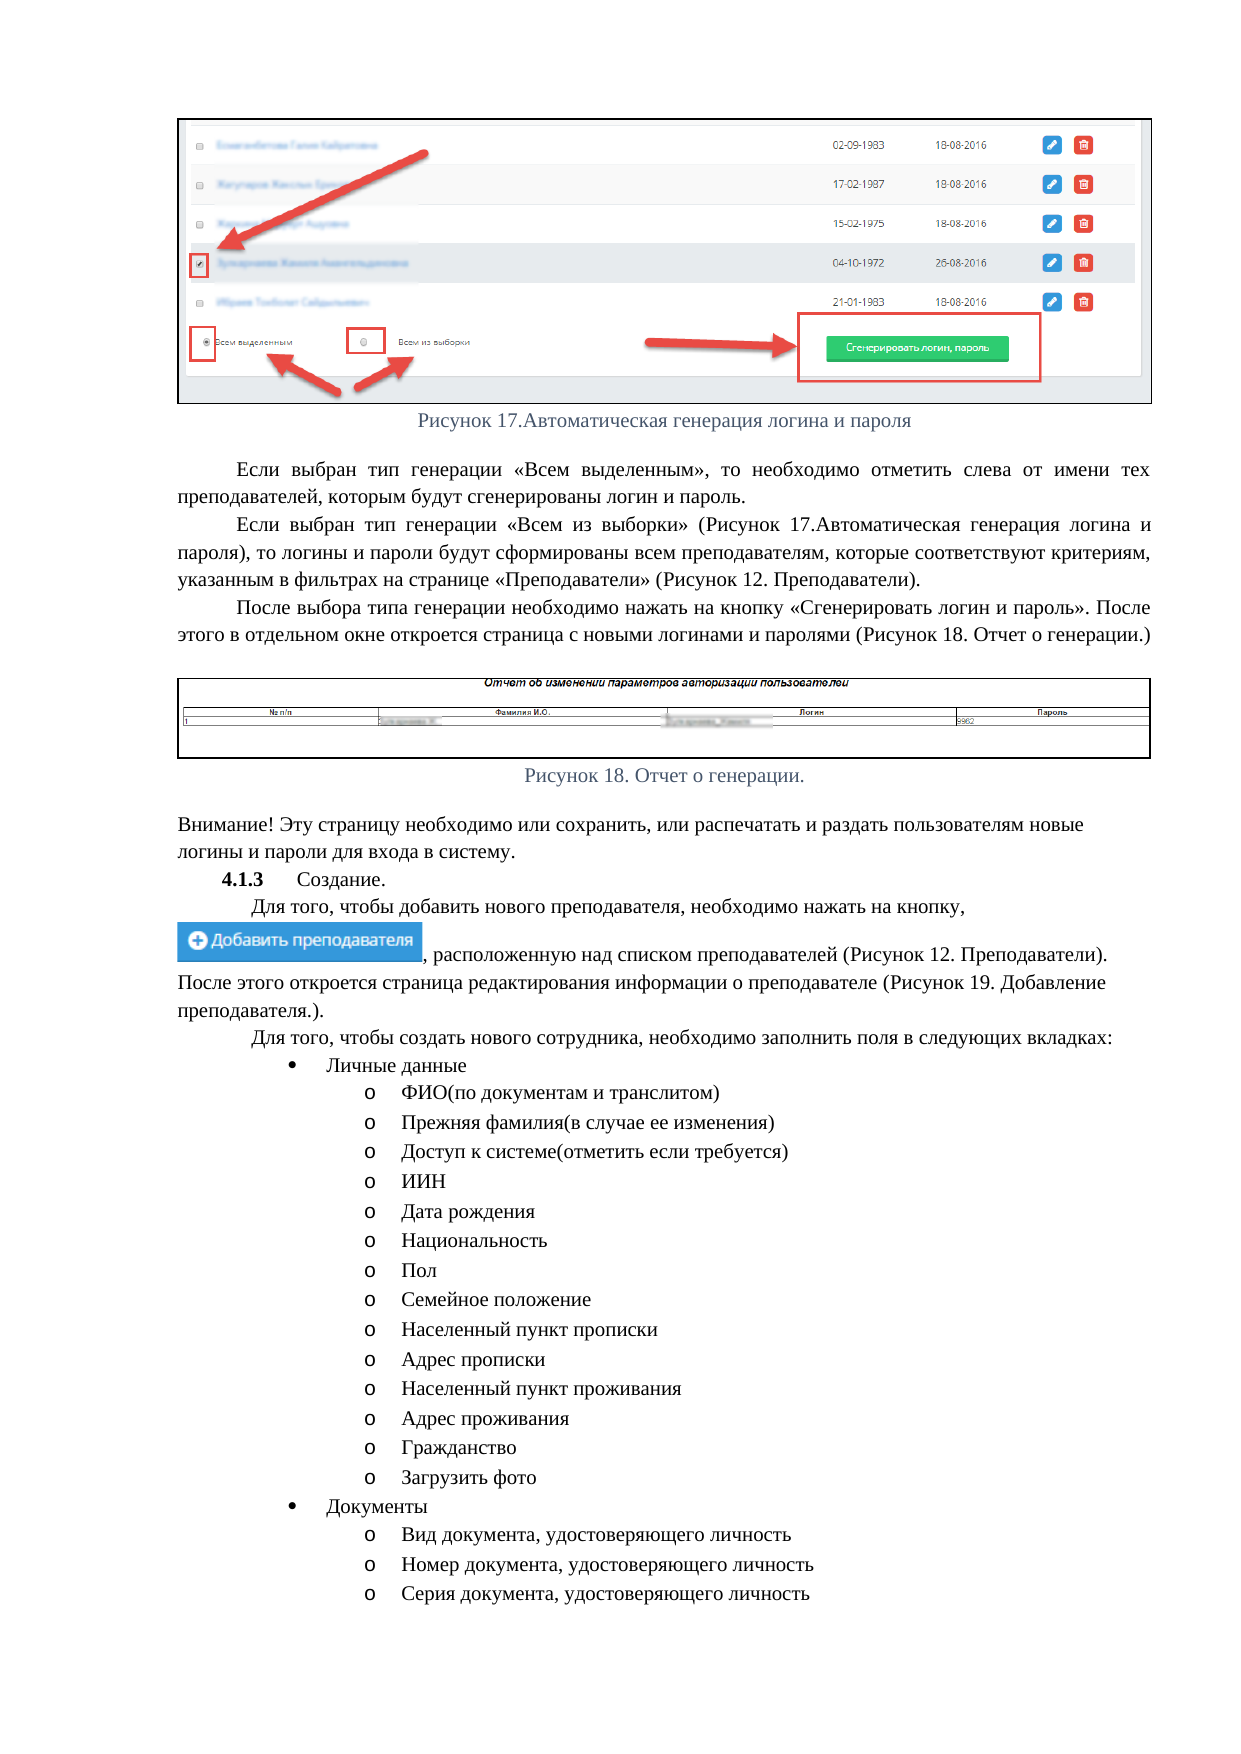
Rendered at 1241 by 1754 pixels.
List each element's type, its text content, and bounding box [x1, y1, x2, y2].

list Адрес прописки [363, 1347, 1152, 1372]
list Личные данные [288, 1053, 1152, 1077]
text Если выбран тип генерации «Всем из выборки» (Рисунок 17.Автоматическая генерация логина и пароля), то логины и пароли будут сформированы всем преподавателям, которые соответствуют критериям, указанным в фильтрах на странице «Преподаватели» (Рисунок 12. Преподаватели). [177, 512, 1152, 591]
list Национальность [363, 1228, 1152, 1254]
list Дата рождения [363, 1199, 1152, 1224]
text Для того, чтобы создать нового сотрудника, необходимо заполнить поля в следующих вкладках: [177, 1025, 1152, 1049]
text Внимание! Эту страницу необходимо или сохранить, или распечатать и раздать пользователям новые логины и пароли для входа в систему. [177, 812, 1152, 863]
picture [179, 120, 1151, 403]
text Если выбран тип генерации «Всем выделенным», то необходимо отметить слева от имени тех преподавателей, которым будут сгенерированы логин и пароль. [177, 457, 1152, 508]
list Пол [363, 1258, 1152, 1283]
text Для того, чтобы добавить нового преподавателя, необходимо нажать на кнопку, , расположенную над списком преподавателей (Рисунок 12. Преподаватели). После этого откроется страница редактирования информации о преподавателе (Рисунок 19. Добавление преподавателя.). [177, 894, 1152, 1022]
text Рисунок 17.Автоматическая генерация логина и пароля [177, 408, 1152, 432]
list Серия документа, удостоверяющего личность [363, 1581, 1152, 1607]
list Населенный пункт прописки [363, 1317, 1152, 1343]
list Гражданство [363, 1435, 1152, 1461]
list ФИО(по документам и транслитом) [363, 1080, 1152, 1106]
list Прежняя фамилия(в случае ее изменения) [363, 1110, 1152, 1136]
list Загрузить фото [363, 1465, 1152, 1491]
list Адрес проживания [363, 1406, 1152, 1431]
list Документы [288, 1494, 1152, 1518]
list ИИН [363, 1169, 1152, 1195]
picture [177, 922, 423, 962]
picture [179, 679, 1149, 757]
list Вид документа, удостоверяющего личность [363, 1522, 1152, 1548]
text Рисунок 18. Отчет о генерации. [177, 763, 1152, 787]
list Номер документа, удостоверяющего личность [363, 1552, 1152, 1577]
list Создание. [222, 867, 1152, 891]
list Доступ к системе(отметить если требуется) [363, 1139, 1152, 1165]
list Населенный пункт проживания [363, 1376, 1152, 1402]
text После выбора типа генерации необходимо нажать на кнопку «Сгенерировать логин и пароль». После этого в отдельном окне откроется страница с новыми логинами и паролями (Рисунок 18. Отчет о генерации.) [177, 595, 1152, 646]
list Семейное положение [363, 1287, 1152, 1313]
